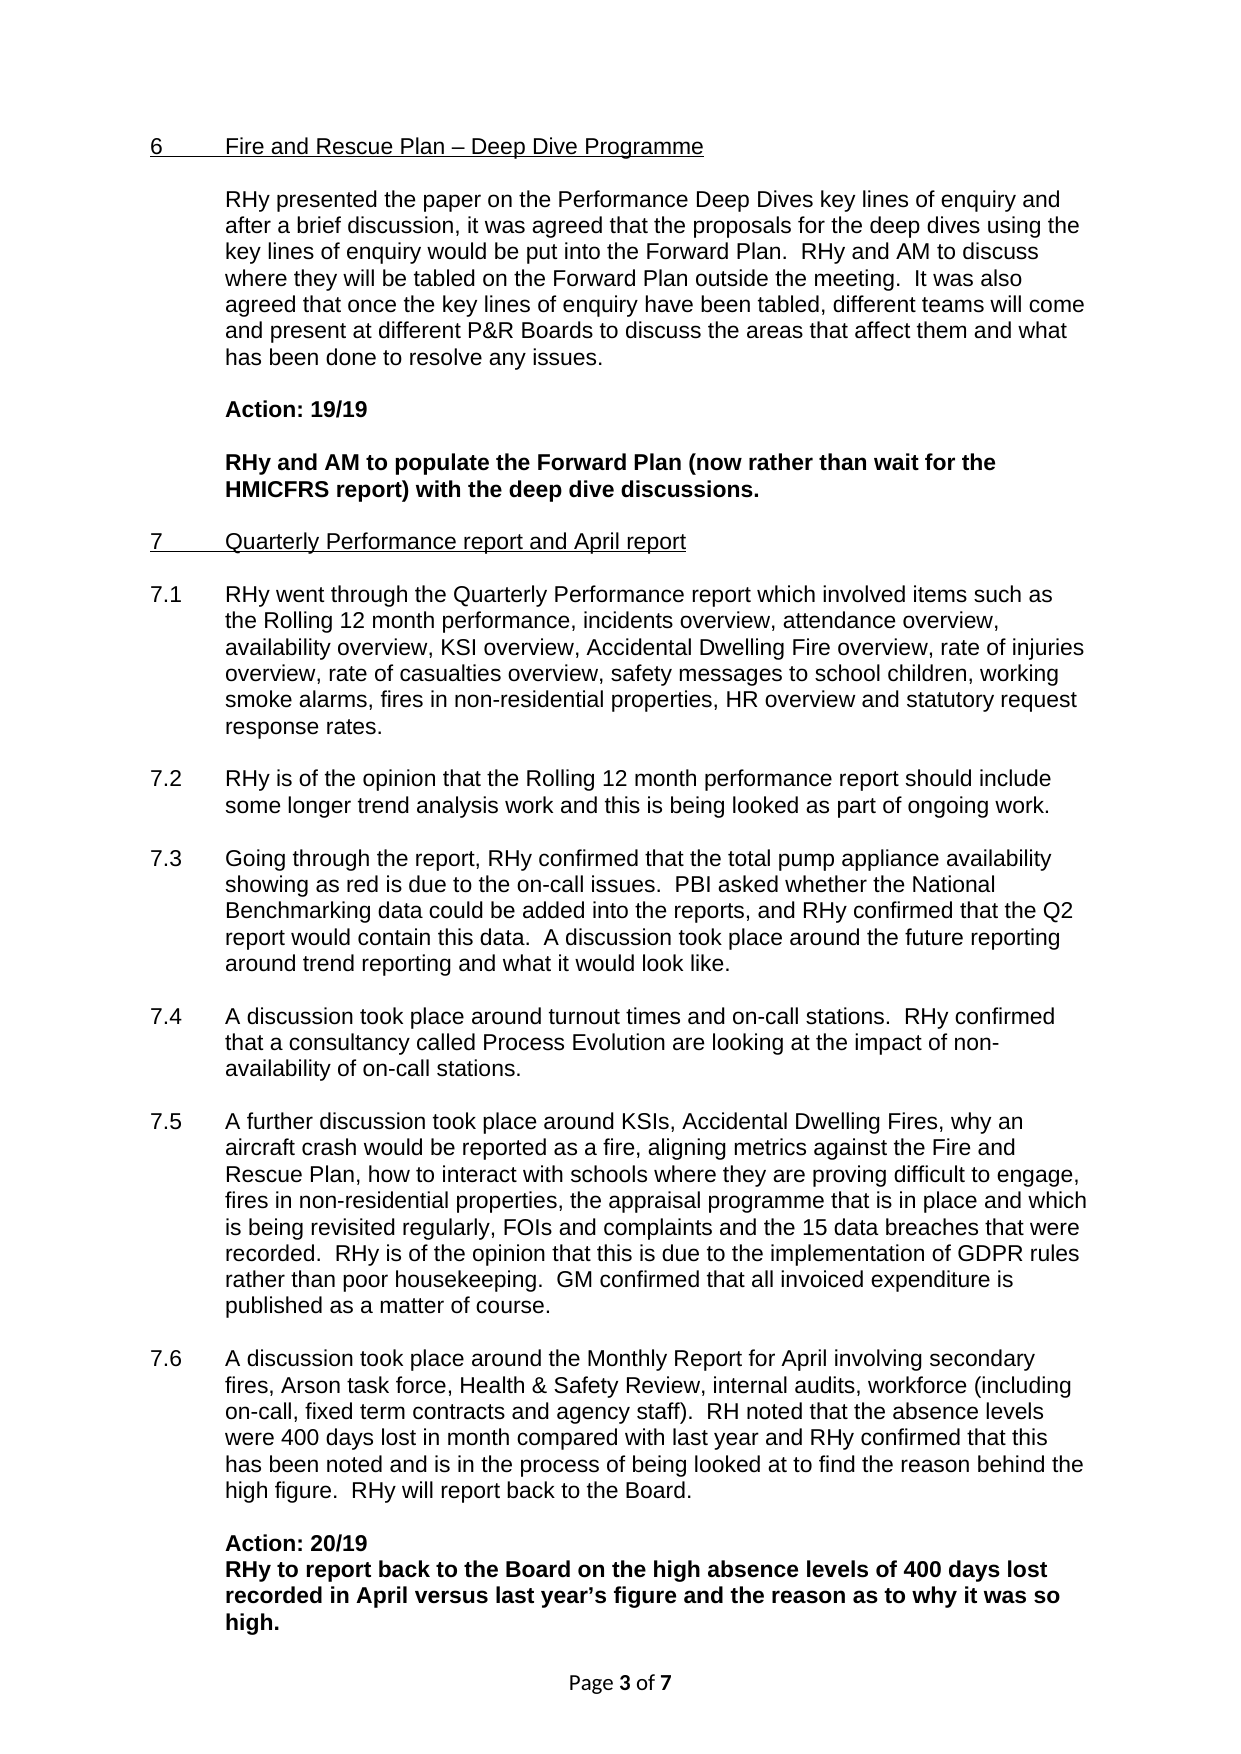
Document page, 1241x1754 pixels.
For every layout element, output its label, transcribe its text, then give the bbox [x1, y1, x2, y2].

text RHy presented the paper on the Performance Deep Dives key lines of enquiry and after a brief discussion, it was agreed that the proposals for the deep dives using the key lines of enquiry would be put into the Forward Plan. RHy and AM to discuss where they will be tabled on the Forward Plan outside the meeting. It was also agreed that once the key lines of enquiry have been tabled, different teams will come and present at different P&R Boards to discuss the areas that affect them and what has been done to resolve any issues. [150, 186, 1090, 370]
text 7.3 Going through the report, RHy confirmed that the total pump appliance availability showing as red is due to the on-call issues. PBI asked whether the National Benchmarking data could be added into the reports, and RHy confirmed that the Q2 report would contain this data. A discussion took place around the future reporting around trend reporting and what it would look like. [150, 844, 1090, 976]
text 7.4 A discussion took place around turnout times and on-call stations. RHy confirmed that a consultancy called Process Evolution are looking at the impact of non-availability of on-call stations. [150, 1003, 1090, 1082]
text Action: 20/19 [225, 1530, 1090, 1556]
text 7 Quarterly Performance report and April report [150, 528, 1090, 554]
text RHy and AM to populate the Forward Plan (now rather than wait for the HMICFRS report) with the deep dive discussions. [225, 449, 1090, 502]
text Action: 19/19 [150, 396, 1090, 423]
text 6 Fire and Rescue Plan – Deep Dive Programme [150, 133, 1090, 159]
text RHy to report back to the Board on the high absence levels of 400 days lost recorded in April versus last year’s figure and the reason as to why it was so high. [225, 1556, 1090, 1635]
text 7.2 RHy is of the opinion that the Rolling 12 month performance report should include some longer trend analysis work and this is being looked as part of ongoing work. [150, 765, 1090, 818]
text 7.5 A further discussion took place around KSIs, Accidental Dwelling Fires, why an aircraft crash would be reported as a fire, aligning metrics against the Fire and Rescue Plan, how to interact with schools where they are proving difficult to engage, fires in non-residential properties, the appraisal programme that is in place and which is being revisited regularly, FOIs and complaints and the 15 data breaches that were recorded. RHy is of the opinion that this is due to the implementation of GDPR rules rather than poor housekeeping. GM confirmed that all invoiced expenditure is published as a matter of course. [150, 1108, 1090, 1319]
text 7.1 RHy went through the Quarterly Performance report which involved items such as the Rolling 12 month performance, incidents overview, attendance overview, availability overview, KSI overview, Accidental Dwelling Fire overview, rate of injuries overview, rate of casualties overview, safety messages to school children, working smoke alarms, fires in non-residential properties, HR overview and statutory request response rates. [150, 581, 1090, 739]
text 7.6 A discussion took place around the Monthly Report for April involving secondary fires, Arson task force, Health & Safety Review, internal audits, workforce (including on-call, fixed term contracts and agency staff). RH noted that the absence levels were 400 days lost in month compared with last year and RHy confirmed that this has been noted and is in the process of being looked at to find the reason behind the high figure. RHy will report back to the Board. [150, 1345, 1090, 1503]
